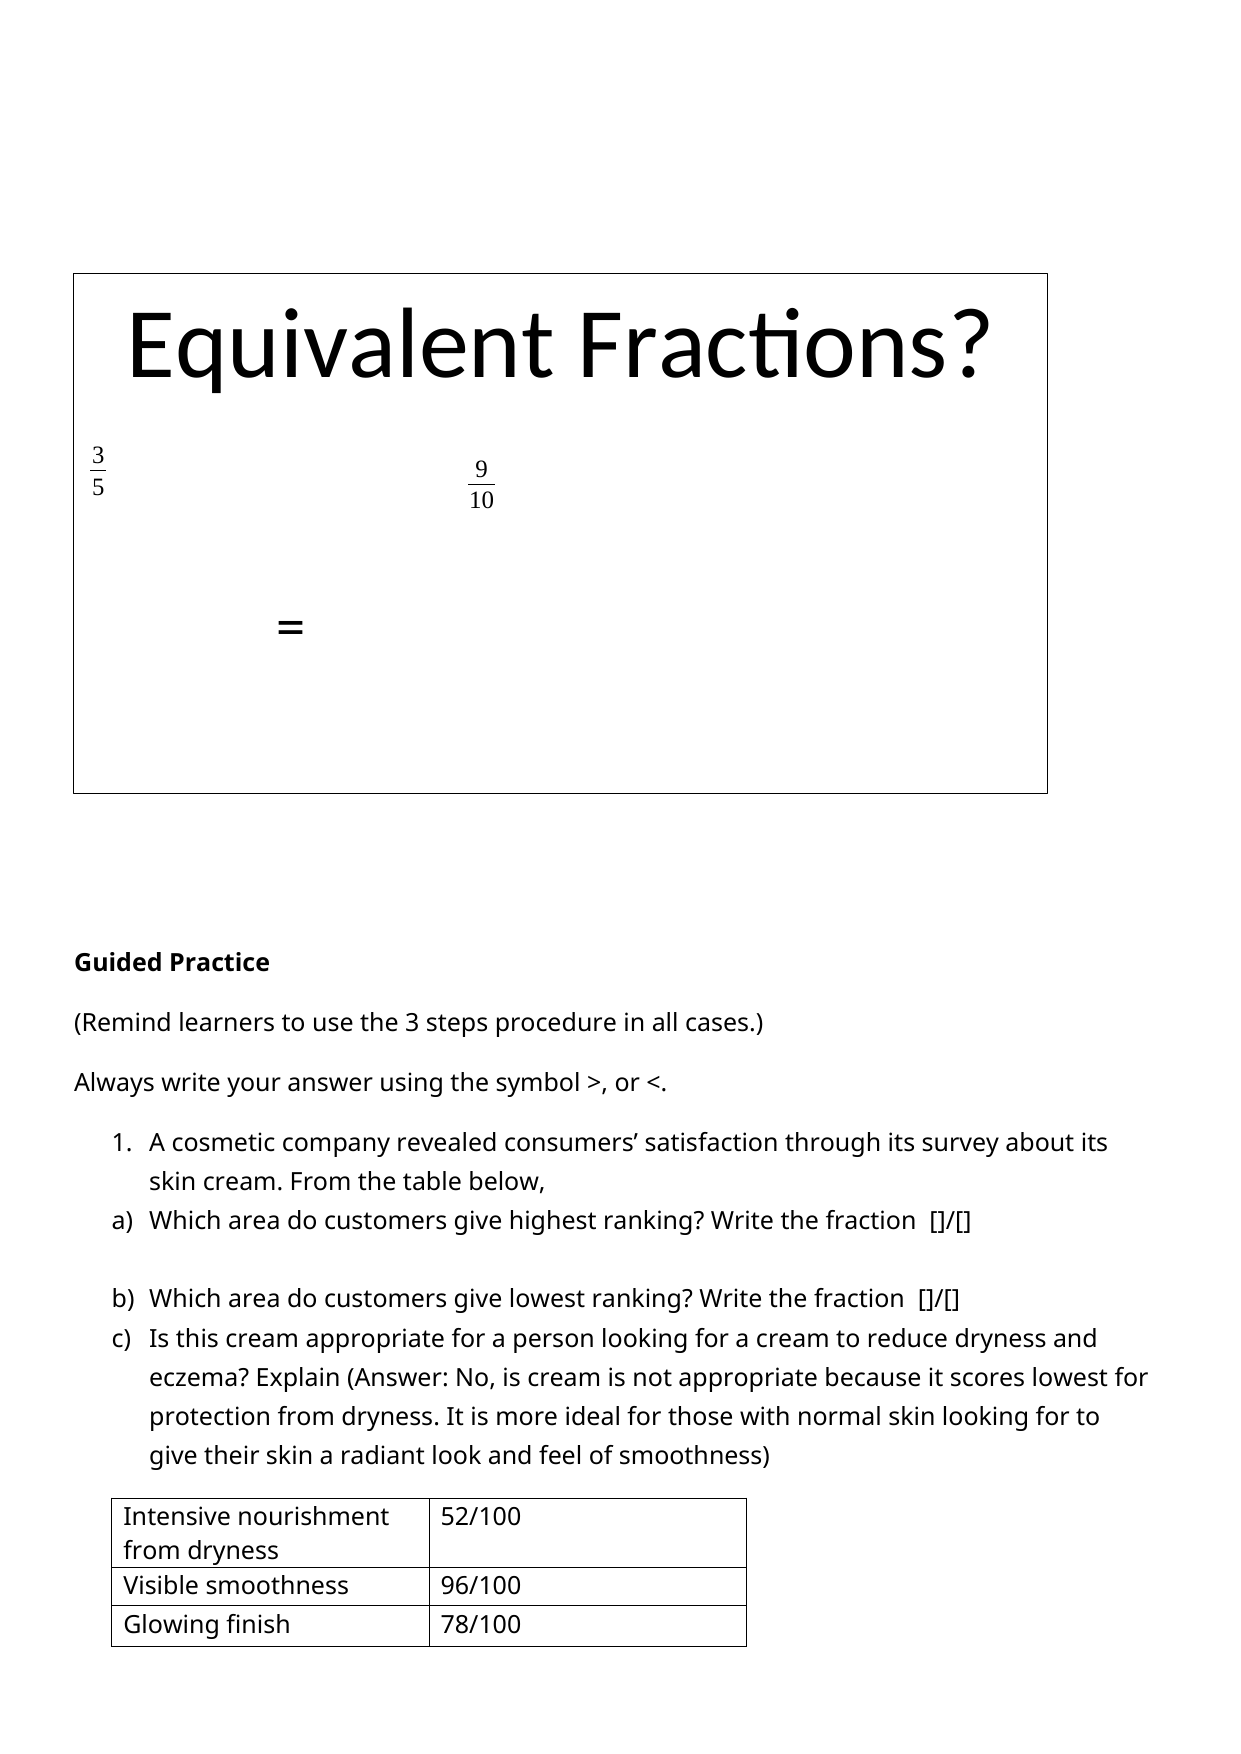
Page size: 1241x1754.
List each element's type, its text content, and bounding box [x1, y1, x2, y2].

table_cell Glowing finish [112, 1606, 429, 1646]
table_cell Visible smoothness [112, 1568, 429, 1605]
table_header Intensive nourishment from dryness [112, 1499, 429, 1567]
list A cosmetic company revealed consumers’ satisfaction through its survey about its skin cream. From the table below, [111, 1124, 1152, 1198]
text (Remind learners to use the 3 steps procedure in all cases.) [74, 1004, 1152, 1038]
list Which area do customers give lowest ranking? Write the fraction []/[] [111, 1281, 1152, 1315]
text Always write your answer using the symbol >, or <. [74, 1064, 1152, 1098]
table_cell 78/100 [430, 1606, 746, 1646]
table_cell 96/100 [430, 1568, 746, 1605]
list Which area do customers give highest ranking? Write the fraction []/[] [111, 1203, 1152, 1237]
list Is this cream appropriate for a person looking for a cream to reduce dryness and eczema? Explain (Answer: No, is cream is not appropriate because it scores lowest for protection from dryness. It is more ideal for those with normal skin looking for to give their skin a radiant look and feel of smoothness) [111, 1320, 1152, 1472]
text Guided Practice [74, 944, 1152, 978]
table_header 52/100 [430, 1499, 746, 1567]
